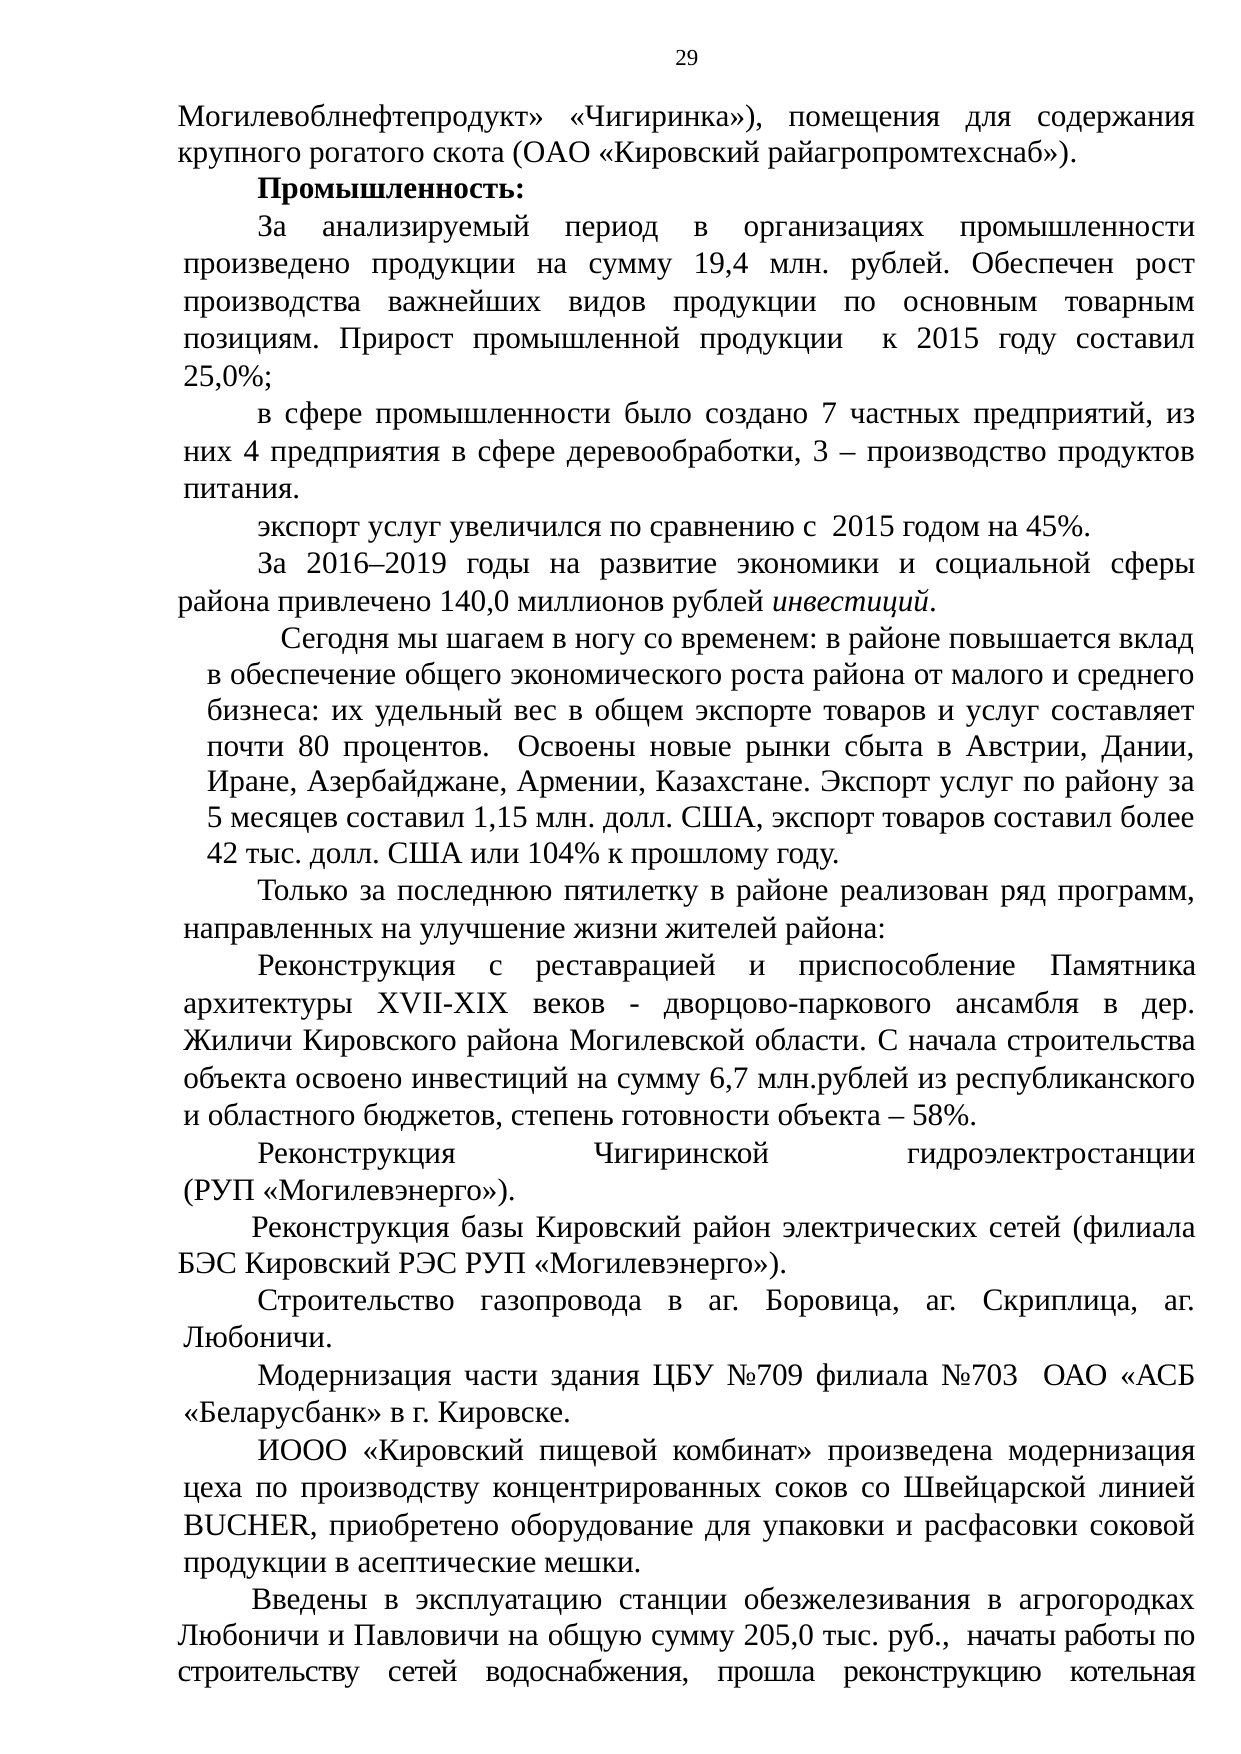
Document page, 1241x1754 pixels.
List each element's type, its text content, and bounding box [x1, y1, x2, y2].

text За анализируемый период в организациях промышленности произведено продукции на сумму 19,4 млн. рублей. Обеспечен рост производства важнейших видов продукции по основным товарным позициям. Прирост промышленной продукции к 2015 году составил 25,0%; [183, 206, 1196, 394]
text Реконструкция Чигиринской гидроэлектростанции (РУП «Могилевэнерго»). [183, 1133, 1196, 1208]
text в сфере промышленности было создано 7 частных предприятий, из них 4 предприятия в сфере деревообработки, 3 – производство продуктов питания. [183, 394, 1196, 506]
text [177, 97, 1196, 169]
text ИООО «Кировский пищевой комбинат» произведена модернизация цеха по производству концентрированных соков со Швейцарской линией BUCHER, приобретено оборудование для упаковки и расфасовки соковой продукции в асептические мешки. [183, 1430, 1196, 1580]
text Промышленность: [183, 169, 1196, 206]
text Реконструкция базы Кировский район электрических сетей (филиала БЭС Кировский РЭС РУП «Могилевэнерго»). [177, 1208, 1196, 1280]
text За 2016–2019 годы на развитие экономики и социальной сферы района привлечено 140,0 миллионов рублей инвестиций. [177, 544, 1196, 619]
text Только за последнюю пятилетку в районе реализован ряд программ, направленных на улучшение жизни жителей района: [183, 871, 1196, 946]
text Модернизация части здания ЦБУ №709 филиала №703 ОАО «АСБ «Беларусбанк» в г. Кировске. [183, 1355, 1196, 1430]
text Сегодня мы шагаем в ногу со временем: в районе повышается вклад в обеспечение общего экономического роста района от малого и среднего бизнеса: их удельный вес в общем экспорте товаров и услуг составляет почти 80 процентов. Освоены новые рынки сбыта в Австрии, Дании, Иране, Азербайджане, Армении, Казахстане. Экспорт услуг по району за 5 месяцев составил 1,15 млн. долл. США, экспорт товаров составил более 42 тыс. долл. США или 104% к прошлому году. [207, 619, 1196, 871]
text Строительство газопровода в аг. Боровица, аг. Скриплица, аг. Любоничи. [183, 1280, 1196, 1355]
text Реконструкция с реставрацией и приспособление Памятника архитектуры XVII-XIX веков - дворцово-паркового ансамбля в дер. Жиличи Кировского района Могилевской области. С начала строительства объекта освоено инвестиций на сумму 6,7 млн.рублей из республиканского и областного бюджетов, степень готовности объекта – 58%. [183, 946, 1196, 1133]
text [177, 1580, 1196, 1688]
text экспорт услуг увеличился по сравнению с 2015 годом на 45%. [183, 506, 1196, 544]
